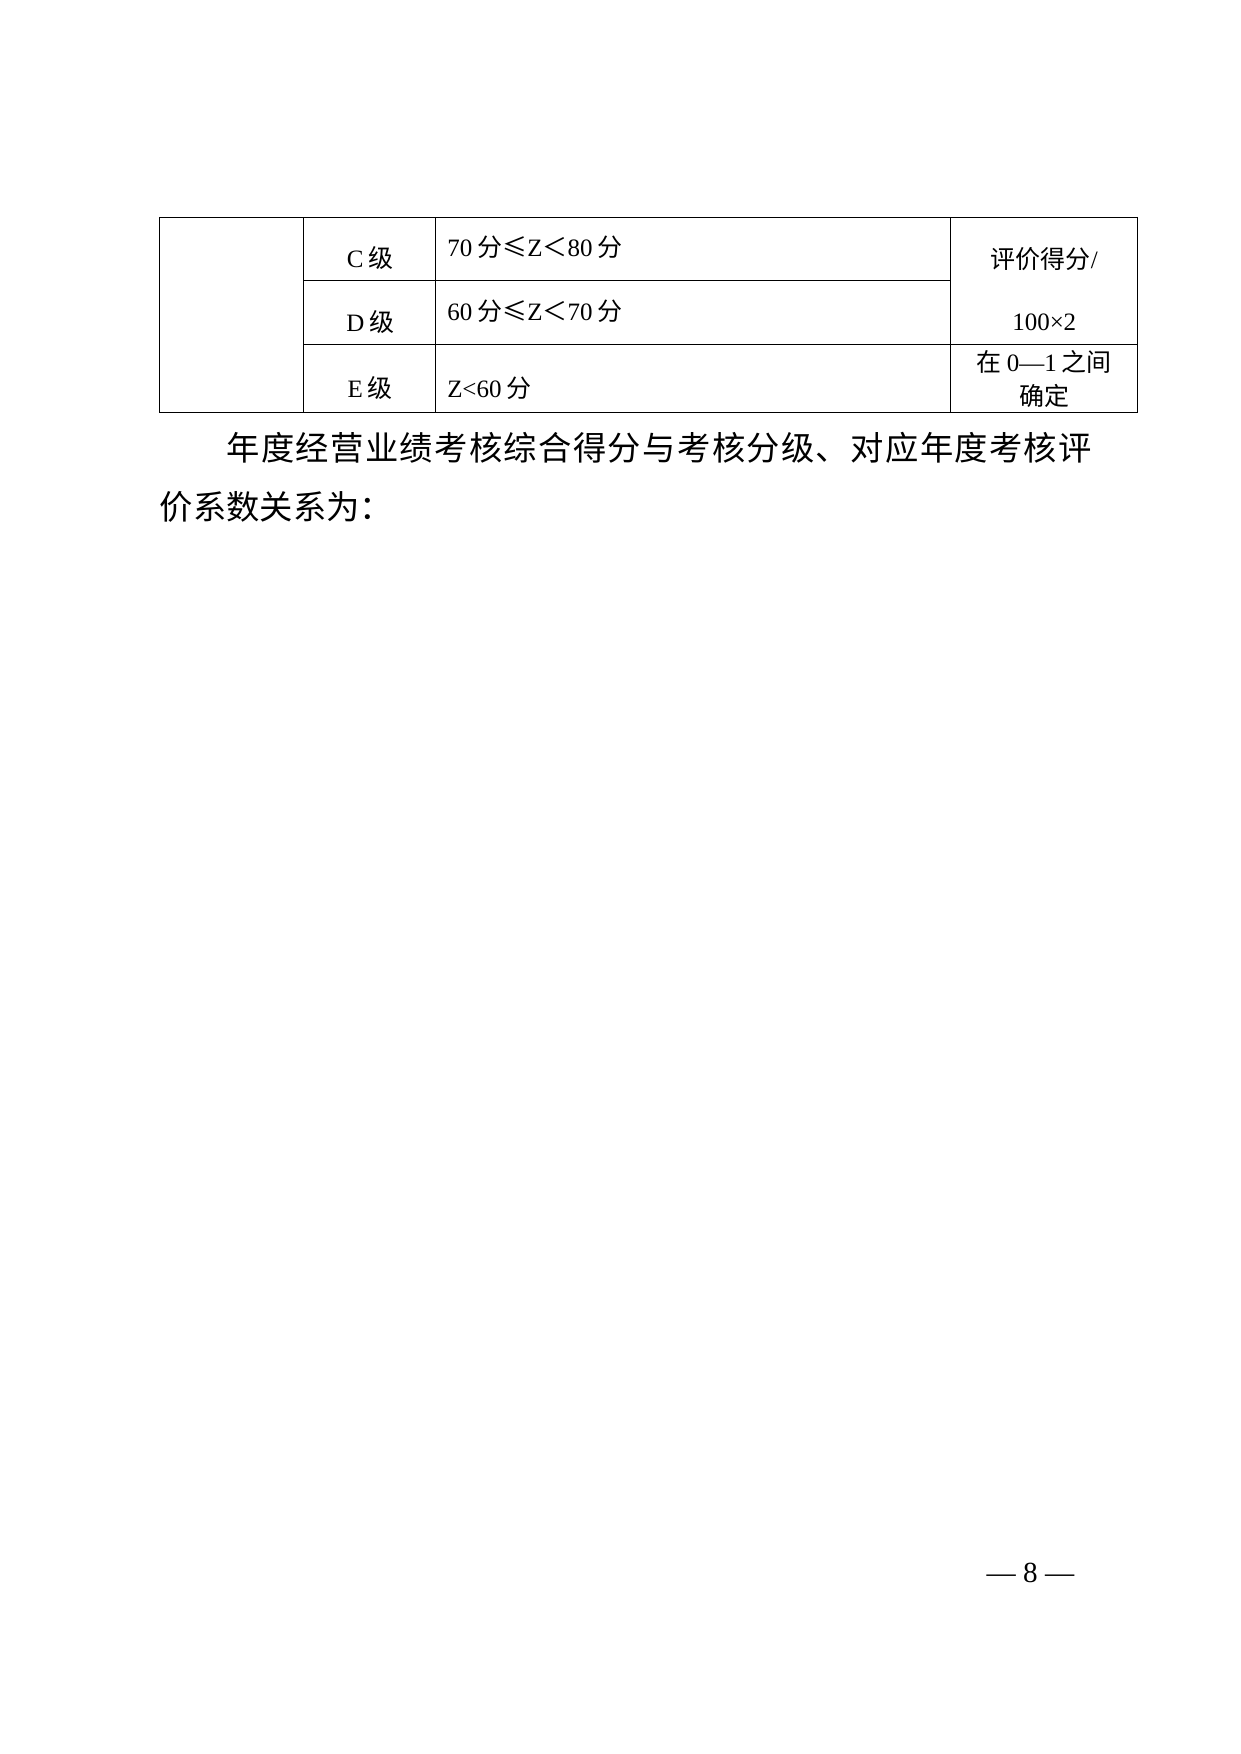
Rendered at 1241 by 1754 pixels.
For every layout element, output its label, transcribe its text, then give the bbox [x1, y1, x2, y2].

table_cell 年度综合考核评价得分/100×2 [951, 218, 1137, 344]
table_cell 在0—1之间 确定 [951, 345, 1137, 412]
table_cell 70分≤Z＜80分 [436, 218, 950, 280]
table_cell C级 [304, 218, 435, 280]
text 年度经营业绩考核综合得分与考核分级、对应年度考核评价系数关系为： [159, 413, 1092, 532]
table_cell E级 [304, 345, 435, 412]
table_cell Z<60分 [436, 345, 950, 412]
table_cell 60分≤Z＜70分 [436, 281, 950, 344]
table_cell D级 [304, 281, 435, 344]
